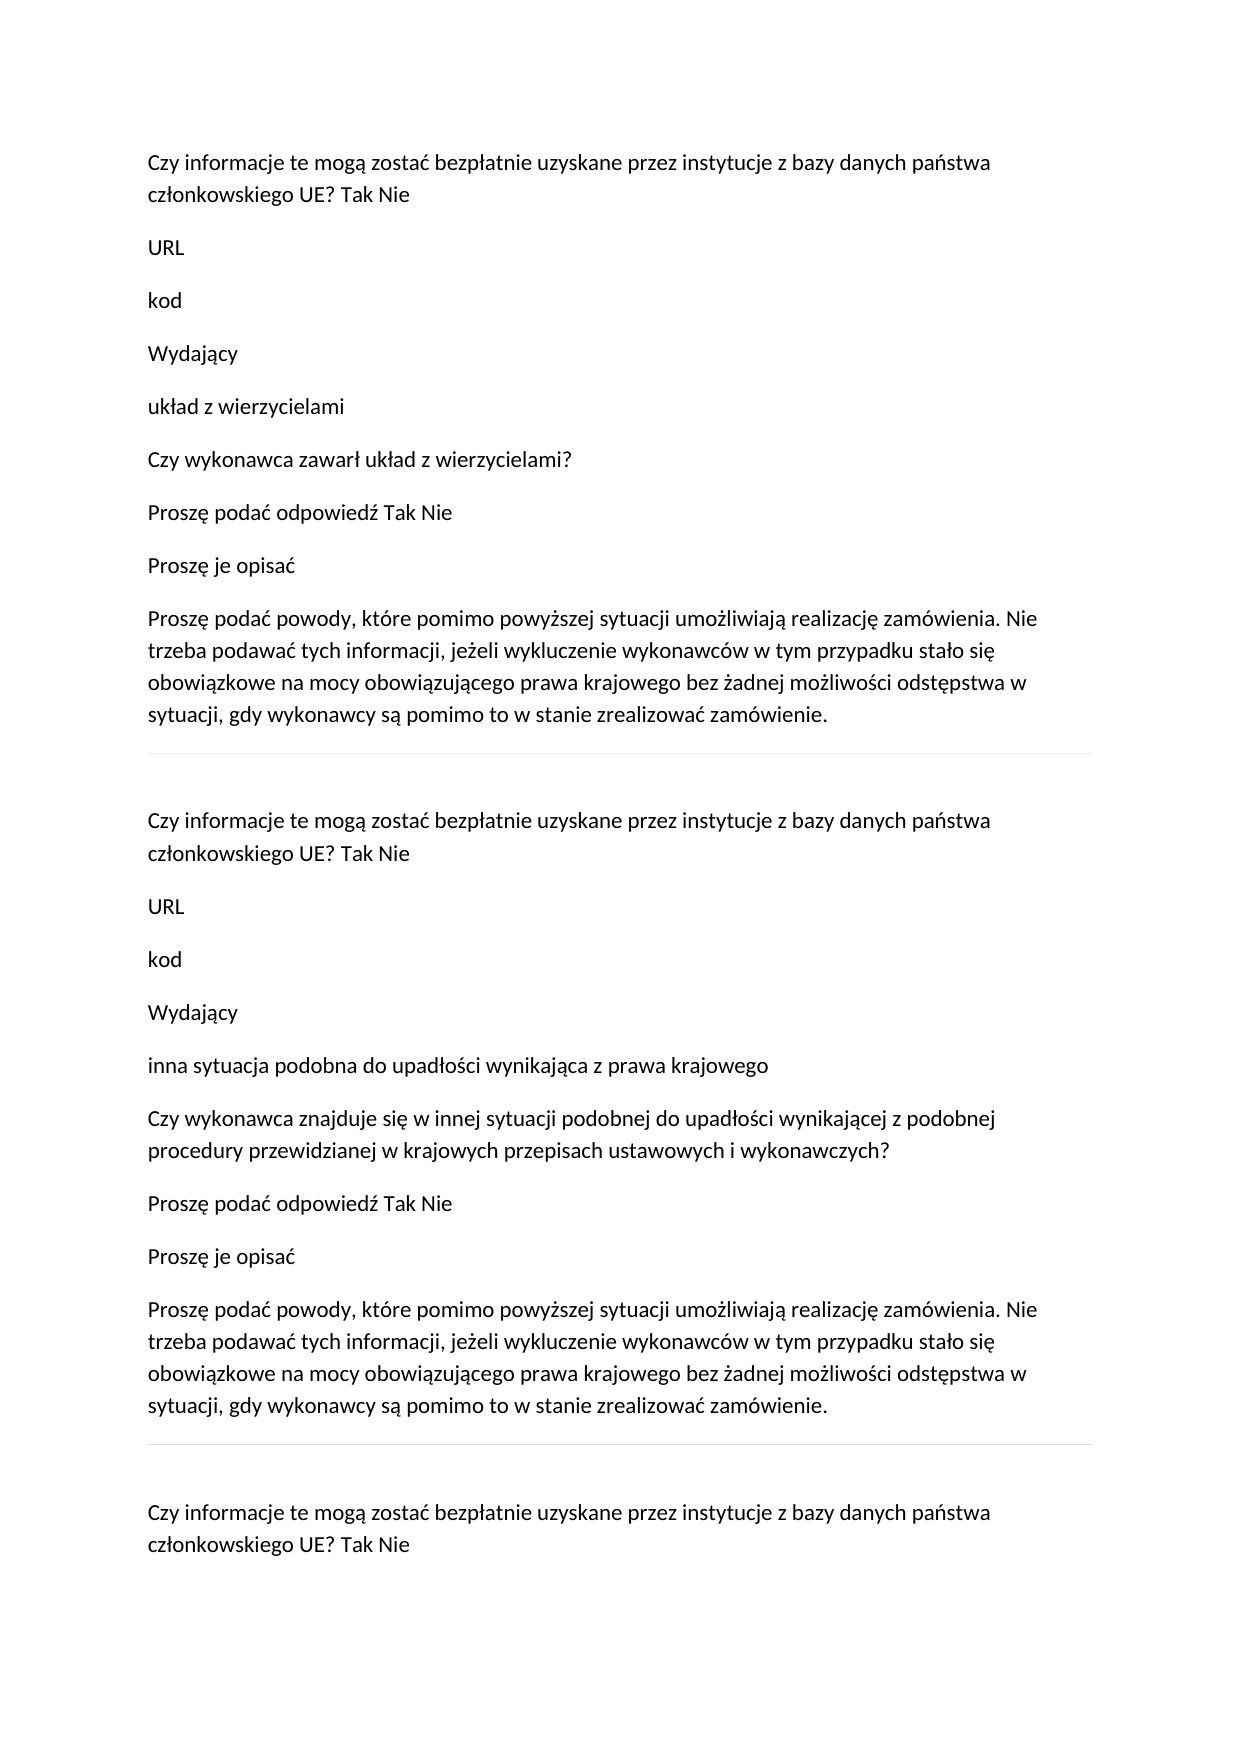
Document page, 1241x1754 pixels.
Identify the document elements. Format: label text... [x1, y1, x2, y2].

text Wydający [148, 339, 1093, 367]
text Proszę je opisać [148, 1242, 1093, 1270]
text inna sytuacja podobna do upadłości wynikająca z prawa krajowego [148, 1051, 1093, 1079]
text kod [148, 286, 1093, 314]
text Proszę podać odpowiedź Tak Nie [148, 498, 1093, 526]
text Czy informacje te mogą zostać bezpłatnie uzyskane przez instytucje z bazy danych państwa członkowskiego UE? Tak Nie [148, 807, 1093, 867]
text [148, 1295, 1093, 1420]
text Czy wykonawca zawarł układ z wierzycielami? [148, 445, 1093, 473]
text URL [148, 892, 1093, 920]
text Wydający [148, 998, 1093, 1026]
text Czy informacje te mogą zostać bezpłatnie uzyskane przez instytucje z bazy danych państwa członkowskiego UE? Tak Nie [148, 1498, 1093, 1558]
text układ z wierzycielami [148, 392, 1093, 420]
text Proszę je opisać [148, 551, 1093, 579]
text kod [148, 945, 1093, 973]
text URL [148, 233, 1093, 261]
text Proszę podać odpowiedź Tak Nie [148, 1189, 1093, 1217]
text Czy informacje te mogą zostać bezpłatnie uzyskane przez instytucje z bazy danych państwa członkowskiego UE? Tak Nie [148, 148, 1093, 208]
text Czy wykonawca znajduje się w innej sytuacji podobnej do upadłości wynikającej z podobnej procedury przewidzianej w krajowych przepisach ustawowych i wykonawczych? [148, 1104, 1093, 1164]
